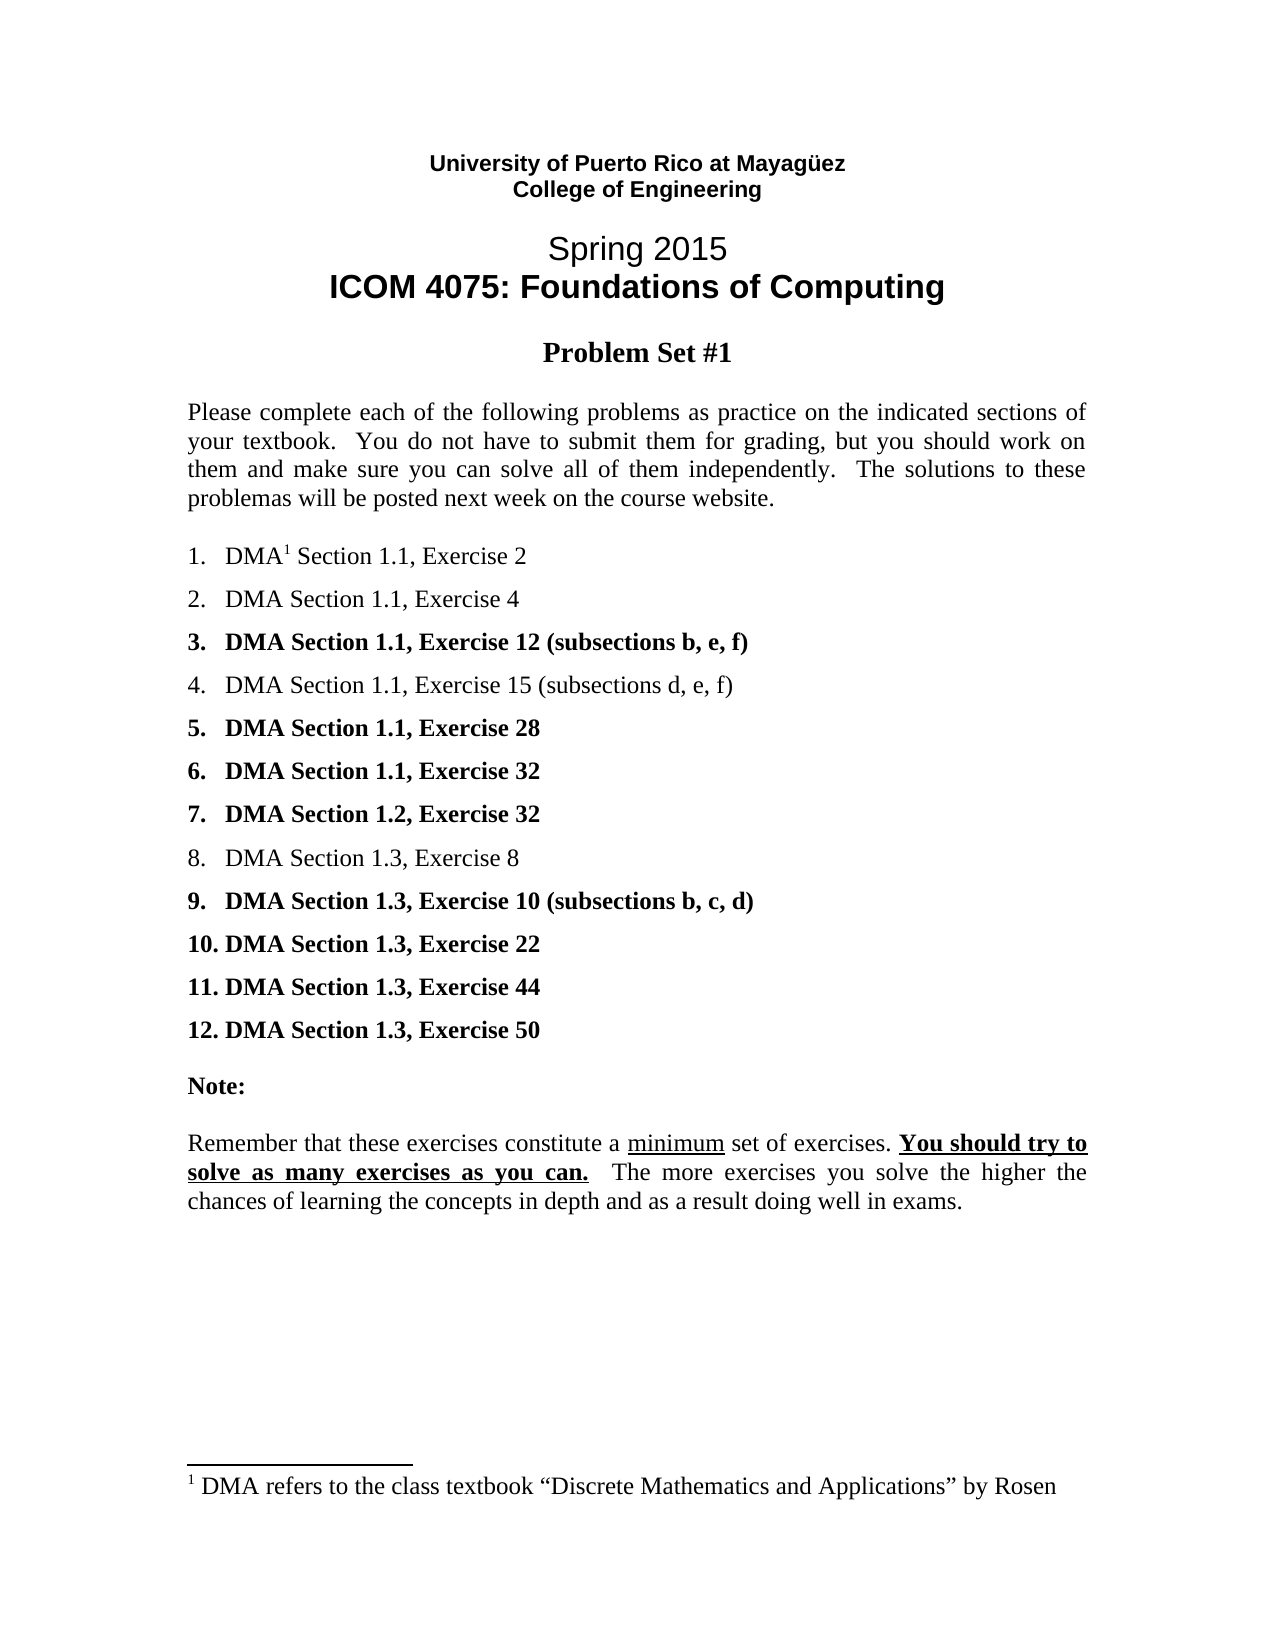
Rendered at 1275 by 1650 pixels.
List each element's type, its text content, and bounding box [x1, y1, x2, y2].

list DMA Section 1.1, Exercise 4 [187, 584, 1087, 613]
list DMA Section 1.2, Exercise 32 [187, 799, 1087, 828]
list DMA Section 1.1, Exercise 28 [187, 713, 1087, 742]
list DMA Section 1.1, Exercise 15 (subsections d, e, f) [187, 670, 1087, 699]
text Problem Set #1 [187, 335, 1087, 368]
list DMA Section 1.3, Exercise 50 [187, 1015, 1087, 1044]
text Please complete each of the following problems as practice on the indicated sections of your textbook. You do not have to submit them for grading, but you should work on them and make sure you can solve all of them independently. The solutions to these problemas will be posted next week on the course website. [187, 397, 1087, 512]
title College of Engineering [187, 176, 1087, 203]
text Note: [187, 1071, 1087, 1099]
list DMA Section 1.3, Exercise 22 [187, 929, 1087, 958]
text ICOM 4075: Foundations of Computing [187, 267, 1087, 306]
list DMA Section 1.1, Exercise 2 [187, 541, 1087, 569]
title University of Puerto Rico at Mayagüez [187, 150, 1087, 176]
text Spring 2015 [187, 229, 1087, 267]
list DMA Section 1.1, Exercise 32 [187, 756, 1087, 785]
list DMA Section 1.3, Exercise 8 [187, 843, 1087, 871]
list DMA Section 1.3, Exercise 44 [187, 972, 1087, 1001]
text Remember that these exercises constitute a minimum set of exercises. You should try to solve as many exercises as you can. The more exercises you solve the higher the chances of learning the concepts in depth and as a result doing well in exams. [187, 1128, 1087, 1214]
list DMA Section 1.1, Exercise 12 (subsections b, e, f) [187, 627, 1087, 656]
list DMA Section 1.3, Exercise 10 (subsections b, c, d) [187, 886, 1087, 914]
